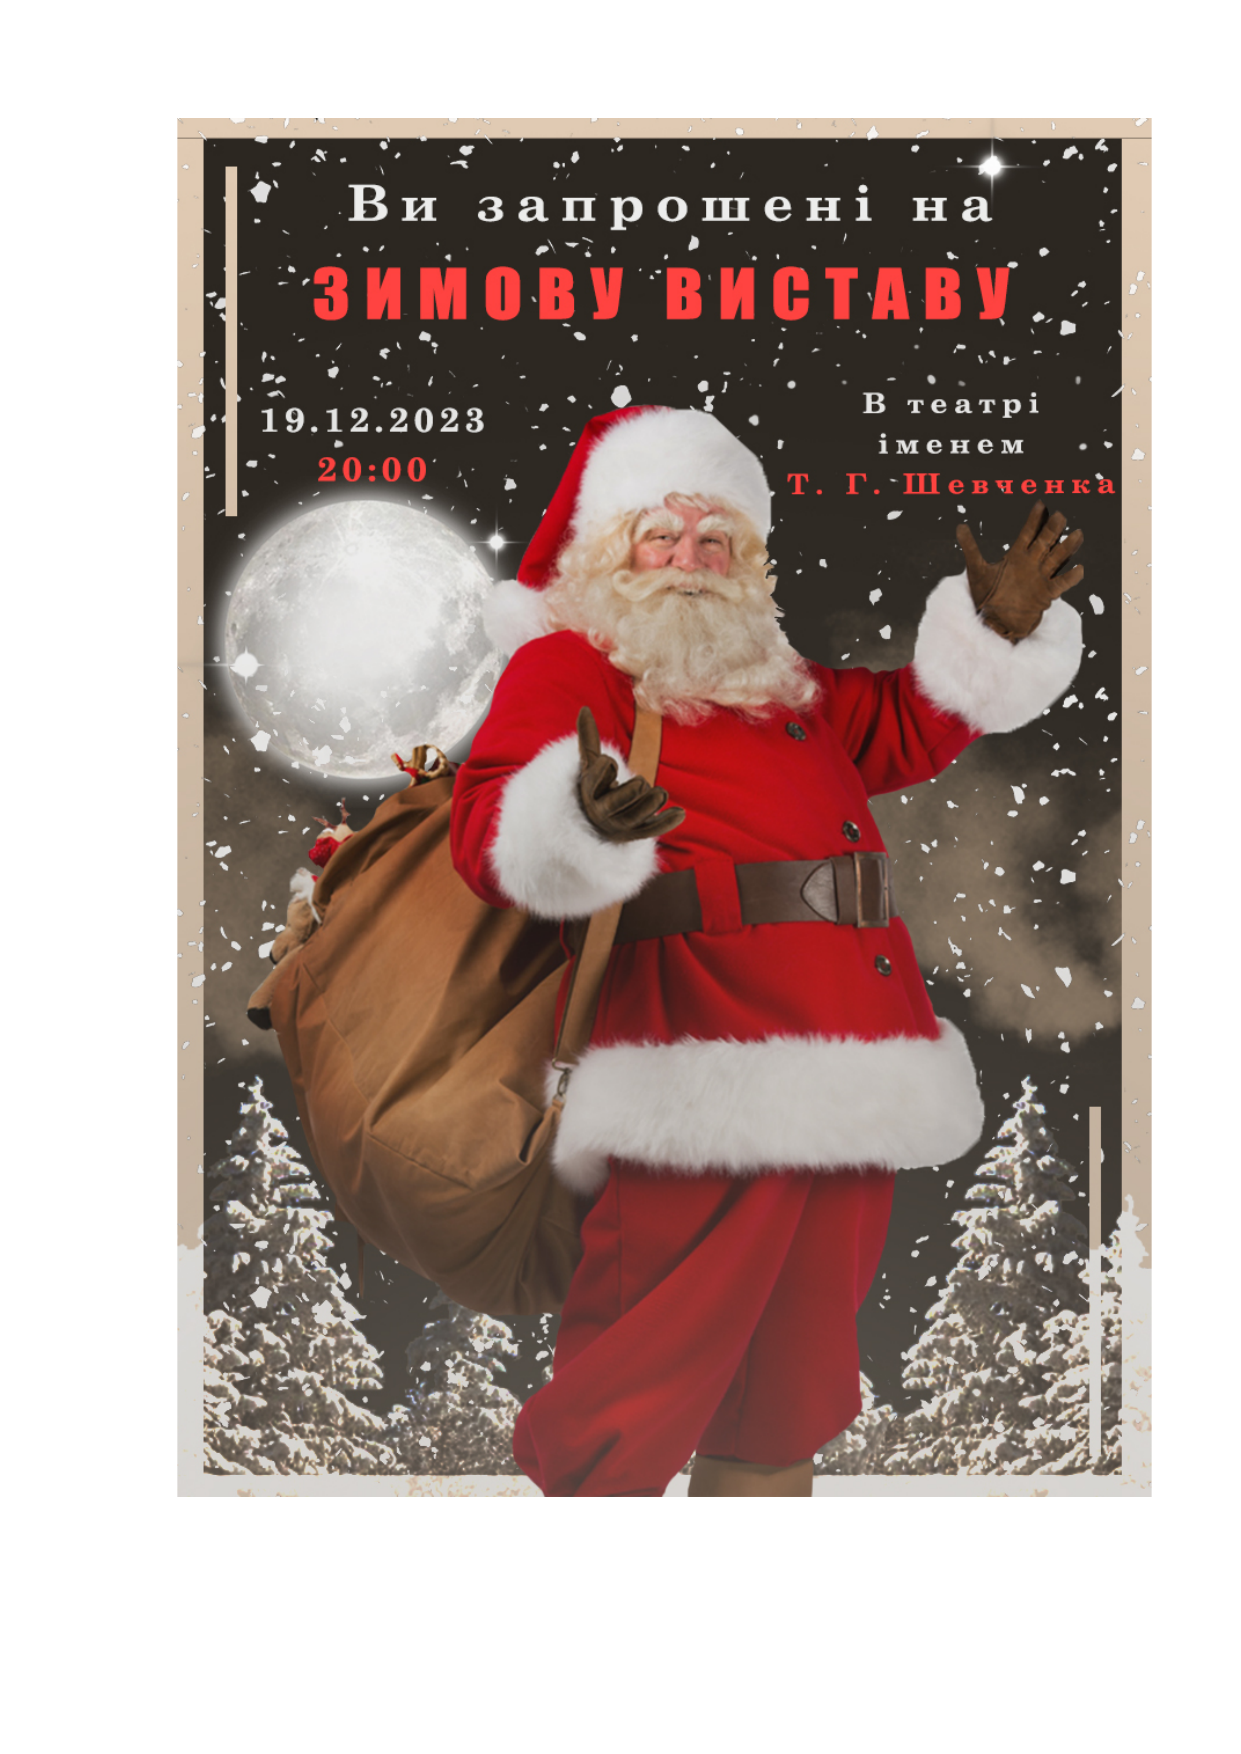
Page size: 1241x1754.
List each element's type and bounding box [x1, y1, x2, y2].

picture [177, 118, 1152, 1497]
